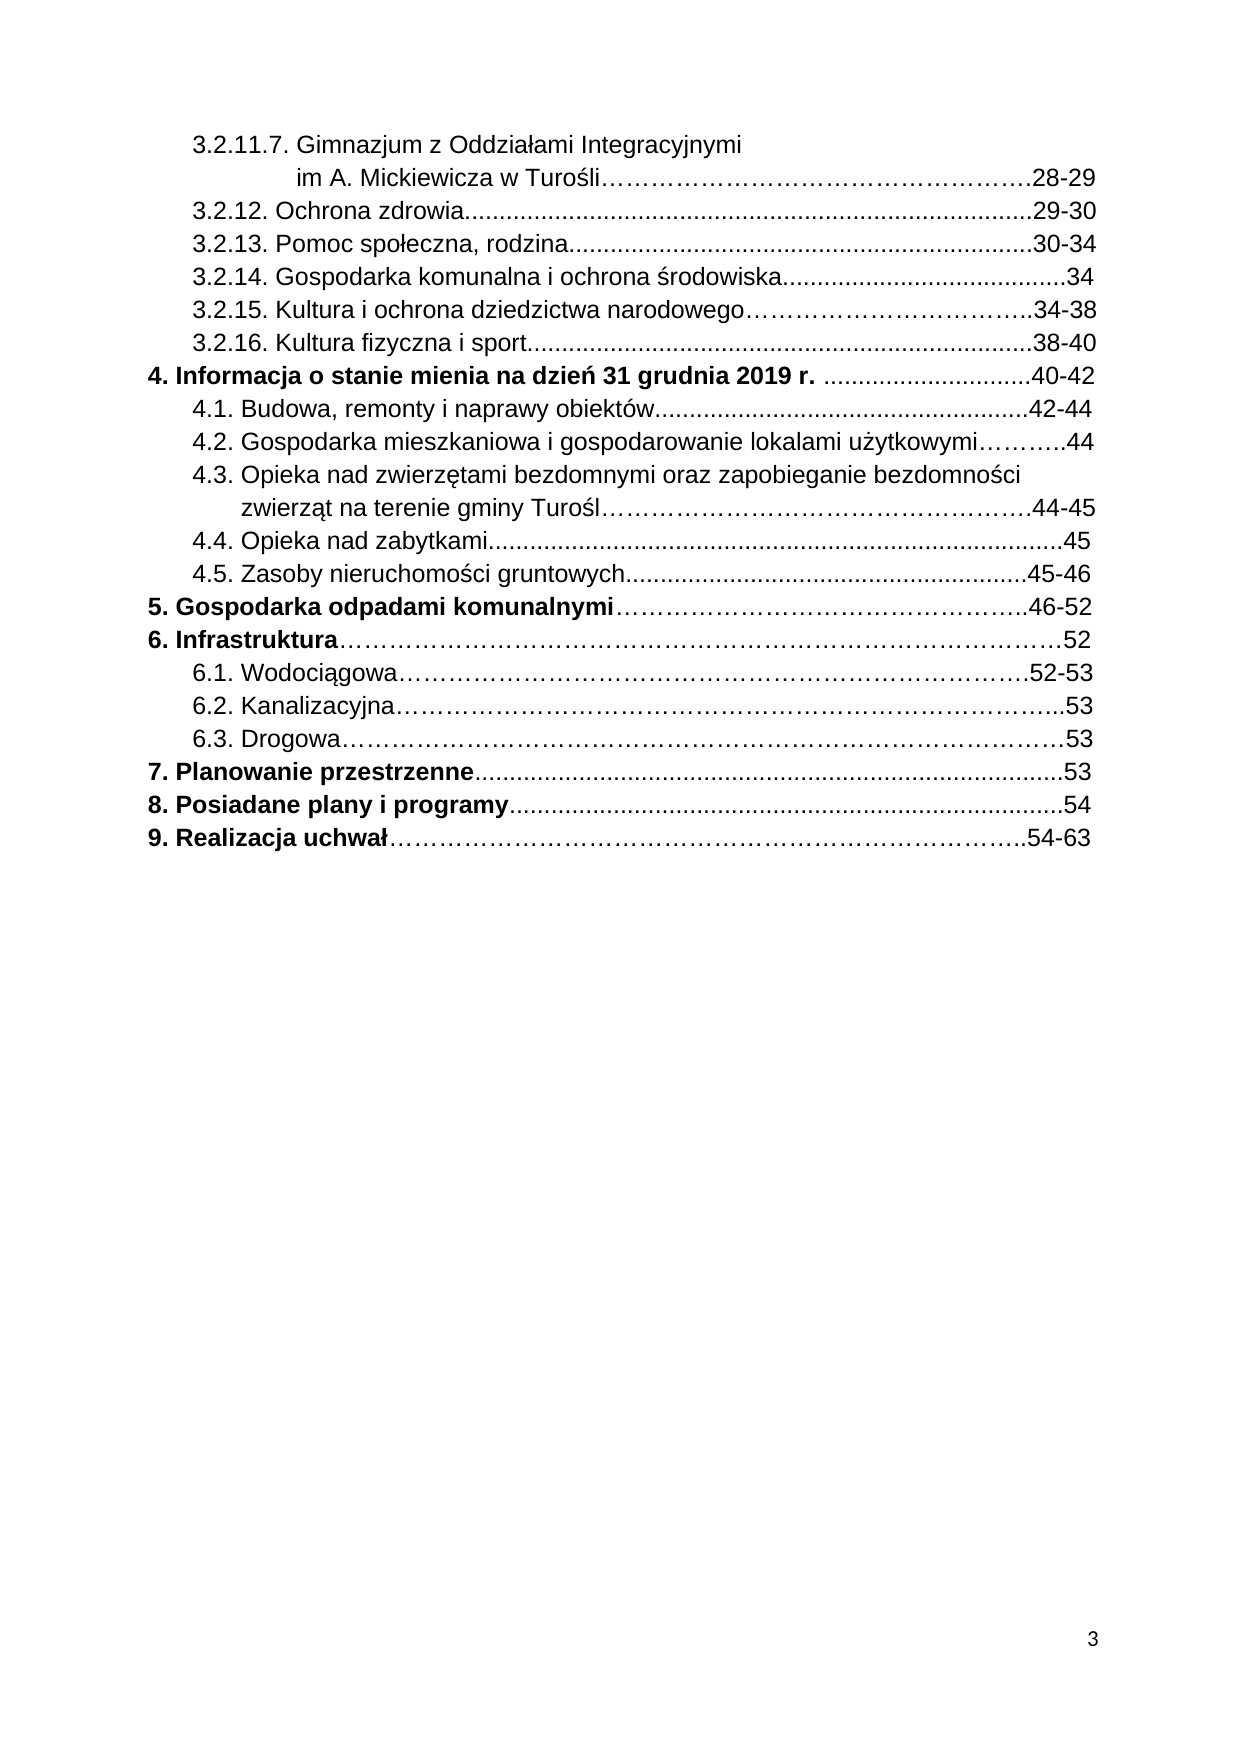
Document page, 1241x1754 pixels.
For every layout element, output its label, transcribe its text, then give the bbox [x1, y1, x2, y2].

text 5. Gospodarka odpadami komunalnymi…………………………………………..46-52 [148, 592, 1098, 621]
text 4. Informacja o stanie mienia na dzień 31 grudnia 2019 r. ..............................40-42 [148, 361, 1098, 390]
text 4.3. Opieka nad zwierzętami bezdomnymi oraz zapobieganie bezdomności [148, 460, 1098, 489]
text 4.5. Zasoby nieruchomości gruntowych..........................................................45-46 [148, 559, 1098, 588]
text 9. Realizacja uchwał…………………………………………………………………..54-63 [148, 823, 1098, 852]
text 4.1. Budowa, remonty i naprawy obiektów......................................................42-44 [148, 394, 1098, 423]
text zwierząt na terenie gminy Turośl…………………………………………….44-45 [148, 493, 1098, 522]
text 3.2.13. Pomoc społeczna, rodzina...................................................................30-34 [148, 229, 1098, 258]
text im A. Mickiewicza w Turośli…………………………………………….28-29 [148, 163, 1098, 192]
text 4.2. Gospodarka mieszkaniowa i gospodarowanie lokalami użytkowymi………..44 [148, 427, 1098, 456]
text 3.2.15. Kultura i ochrona dziedzictwa narodowego……………………………..34-38 [148, 295, 1098, 324]
text 3.2.11.7. Gimnazjum z Oddziałami Integracyjnymi [148, 130, 1098, 159]
text 4.4. Opieka nad zabytkami...................................................................................45 [148, 526, 1098, 555]
text 8. Posiadane plany i programy................................................................................54 [148, 790, 1098, 819]
text 6.1. Wodociągowa………………………………………………………………….52-53 [148, 658, 1098, 687]
text 6.3. Drogowa……………………………………………………………………………53 [148, 724, 1098, 753]
text 6.2. Kanalizacyjna……………………………………………………………………...53 [148, 691, 1098, 720]
text 3.2.12. Ochrona zdrowia..................................................................................29-30 [148, 196, 1098, 225]
text 3.2.16. Kultura fizyczna i sport.........................................................................38-40 [148, 328, 1098, 357]
text 6. Infrastruktura……………………………………………………………………………52 [148, 625, 1098, 654]
text 3.2.14. Gospodarka komunalna i ochrona środowiska.........................................34 [148, 262, 1098, 291]
text 7. Planowanie przestrzenne.....................................................................................53 [148, 757, 1098, 786]
